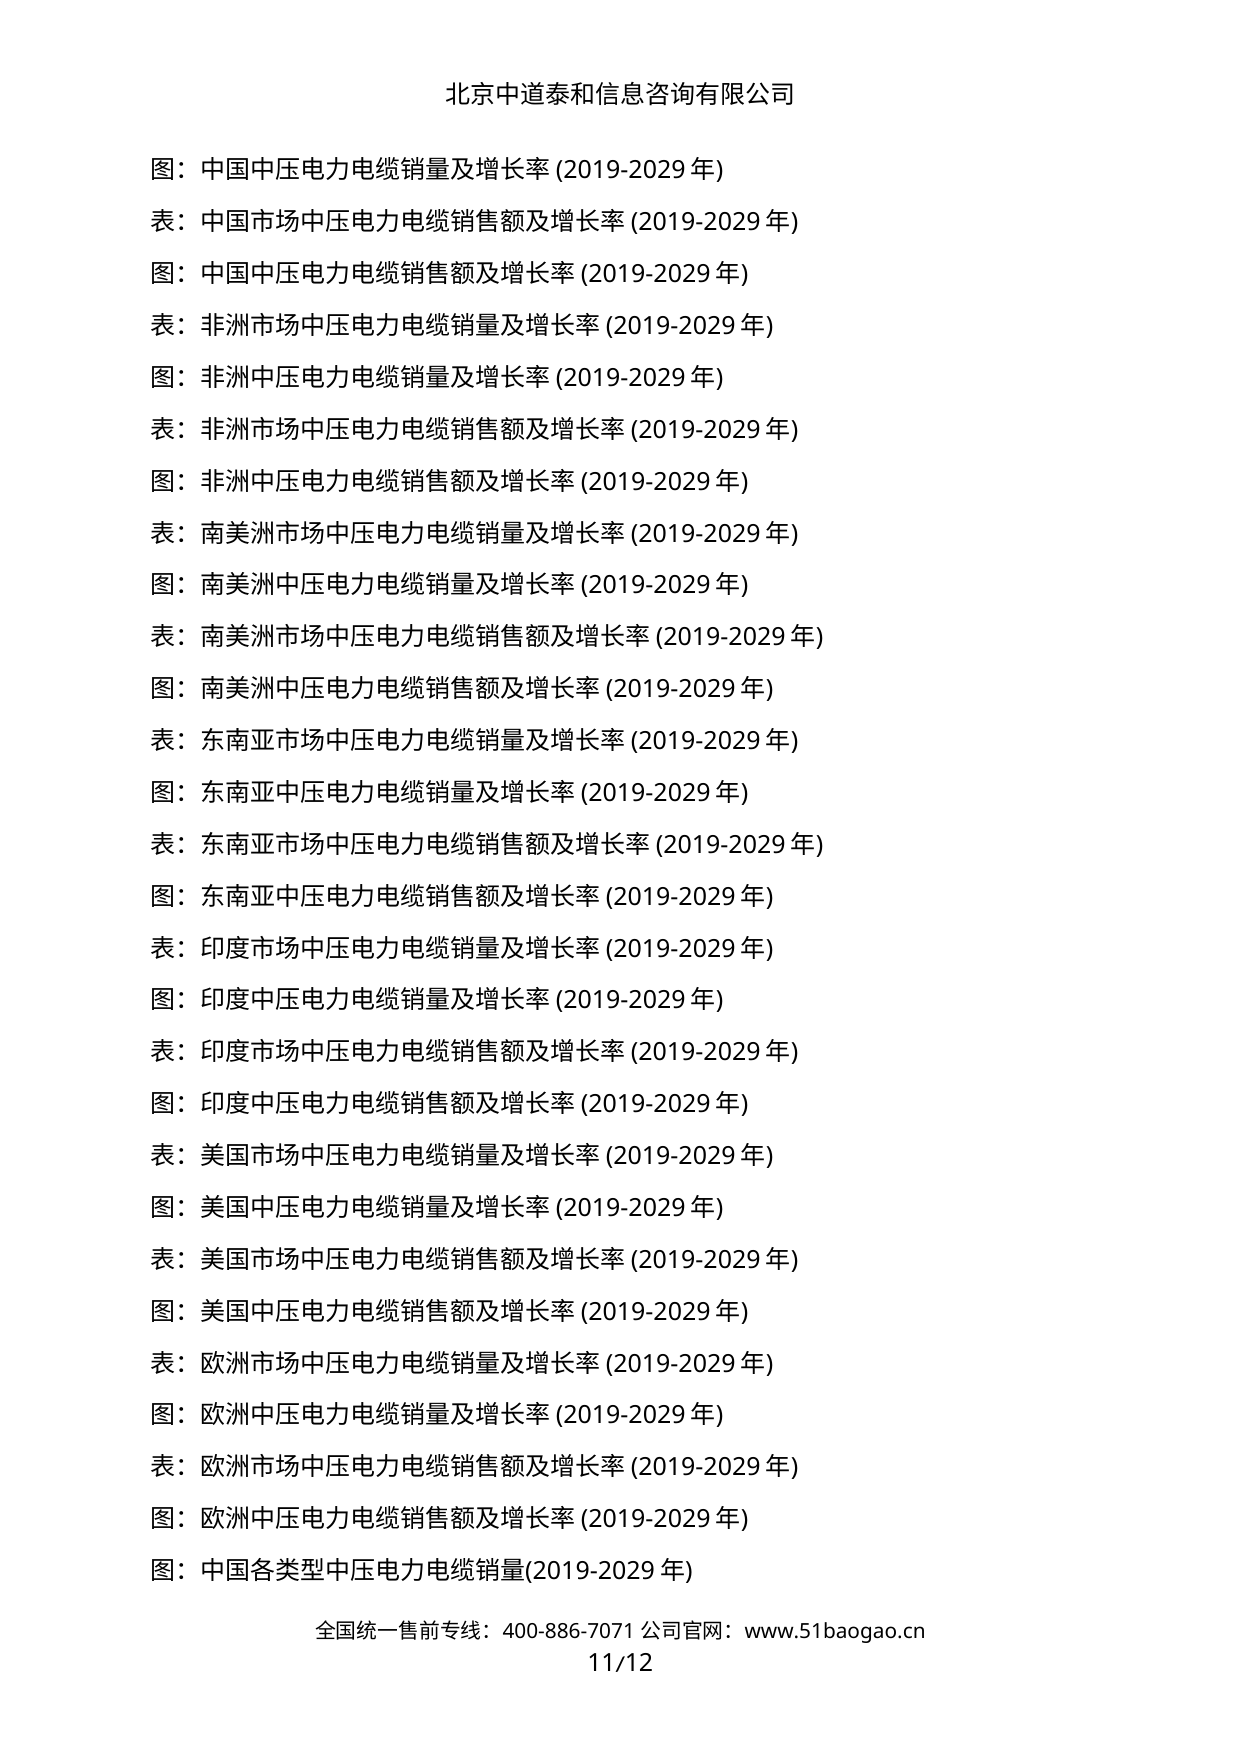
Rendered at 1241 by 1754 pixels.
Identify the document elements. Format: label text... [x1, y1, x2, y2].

text 表：中国市场中压电力电缆销售额及增长率 (2019-2029年) [150, 202, 1090, 238]
text 图：中国中压电力电缆销售额及增长率 (2019-2029年) [150, 254, 1090, 290]
text 图：南美洲中压电力电缆销售额及增长率 (2019-2029年) [150, 669, 1090, 705]
text 图：非洲中压电力电缆销量及增长率 (2019-2029年) [150, 357, 1090, 394]
text 图：欧洲中压电力电缆销量及增长率 (2019-2029年) [150, 1395, 1090, 1431]
text 表：东南亚市场中压电力电缆销量及增长率 (2019-2029年) [150, 721, 1090, 757]
text 表：非洲市场中压电力电缆销售额及增长率 (2019-2029年) [150, 409, 1090, 446]
text 图：美国中压电力电缆销量及增长率 (2019-2029年) [150, 1187, 1090, 1224]
text 图：东南亚中压电力电缆销量及增长率 (2019-2029年) [150, 772, 1090, 809]
text 图：美国中压电力电缆销售额及增长率 (2019-2029年) [150, 1291, 1090, 1327]
text 表：欧洲市场中压电力电缆销量及增长率 (2019-2029年) [150, 1343, 1090, 1379]
text 表：美国市场中压电力电缆销售额及增长率 (2019-2029年) [150, 1239, 1090, 1276]
text 图：南美洲中压电力电缆销量及增长率 (2019-2029年) [150, 565, 1090, 601]
text 图：中国中压电力电缆销量及增长率 (2019-2029年) [150, 150, 1090, 186]
text 图：中国各类型中压电力电缆销量(2019-2029年) [150, 1551, 1090, 1587]
text 图：非洲中压电力电缆销售额及增长率 (2019-2029年) [150, 461, 1090, 497]
text 表：东南亚市场中压电力电缆销售额及增长率 (2019-2029年) [150, 824, 1090, 861]
text 表：美国市场中压电力电缆销量及增长率 (2019-2029年) [150, 1136, 1090, 1172]
text 图：印度中压电力电缆销量及增长率 (2019-2029年) [150, 980, 1090, 1016]
text 表：印度市场中压电力电缆销售额及增长率 (2019-2029年) [150, 1032, 1090, 1068]
text 表：欧洲市场中压电力电缆销售额及增长率 (2019-2029年) [150, 1447, 1090, 1483]
text 图：欧洲中压电力电缆销售额及增长率 (2019-2029年) [150, 1499, 1090, 1535]
text 图：印度中压电力电缆销售额及增长率 (2019-2029年) [150, 1084, 1090, 1120]
text 图：东南亚中压电力电缆销售额及增长率 (2019-2029年) [150, 876, 1090, 912]
text 表：南美洲市场中压电力电缆销售额及增长率 (2019-2029年) [150, 617, 1090, 653]
text 表：南美洲市场中压电力电缆销量及增长率 (2019-2029年) [150, 513, 1090, 549]
text 表：印度市场中压电力电缆销量及增长率 (2019-2029年) [150, 928, 1090, 964]
text 表：非洲市场中压电力电缆销量及增长率 (2019-2029年) [150, 306, 1090, 342]
